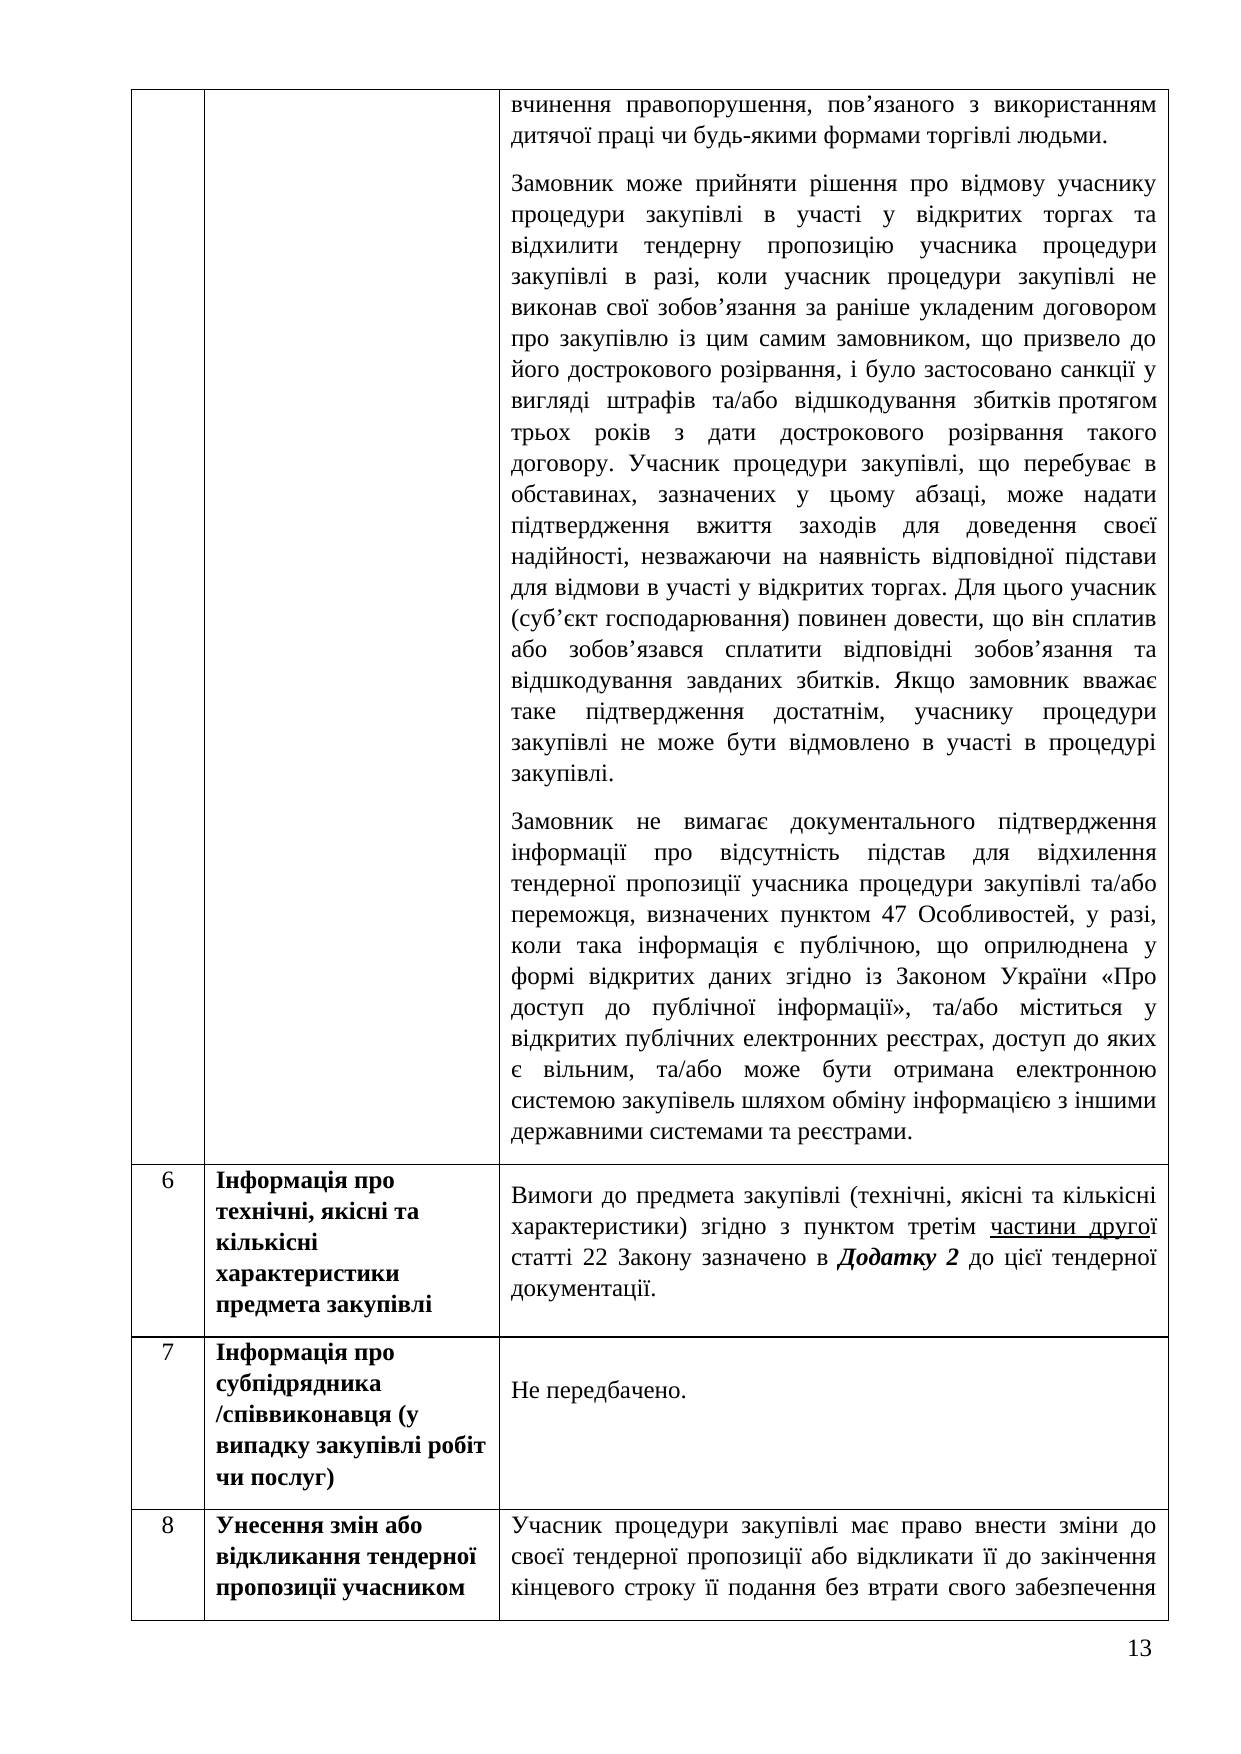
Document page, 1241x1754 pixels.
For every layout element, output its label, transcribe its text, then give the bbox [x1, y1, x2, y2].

table_cell 7 [132, 1338, 204, 1509]
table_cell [205, 1510, 499, 1620]
table_cell 8 [132, 1510, 204, 1620]
table_cell 5 [132, 90, 204, 1164]
table_cell Інформація про субпідрядника /співвиконавця (у випадку закупівлі робіт чи послуг) [205, 1338, 499, 1509]
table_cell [500, 90, 1168, 1164]
table_cell Інформація про технічні, якісні та кількісні характеристики предмета закупівлі [205, 1165, 499, 1336]
table_cell Вимоги до предмета закупівлі (технічні, якісні та кількісні характеристики) згідно з пунктом третім частини другої статті 22 Закону зазначено в Додатку 2 до цієї тендерної документації. [500, 1165, 1168, 1336]
table_cell 6 [132, 1165, 204, 1336]
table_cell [500, 1510, 1168, 1620]
table_cell Не передбачено. [500, 1338, 1168, 1509]
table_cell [205, 90, 499, 1164]
